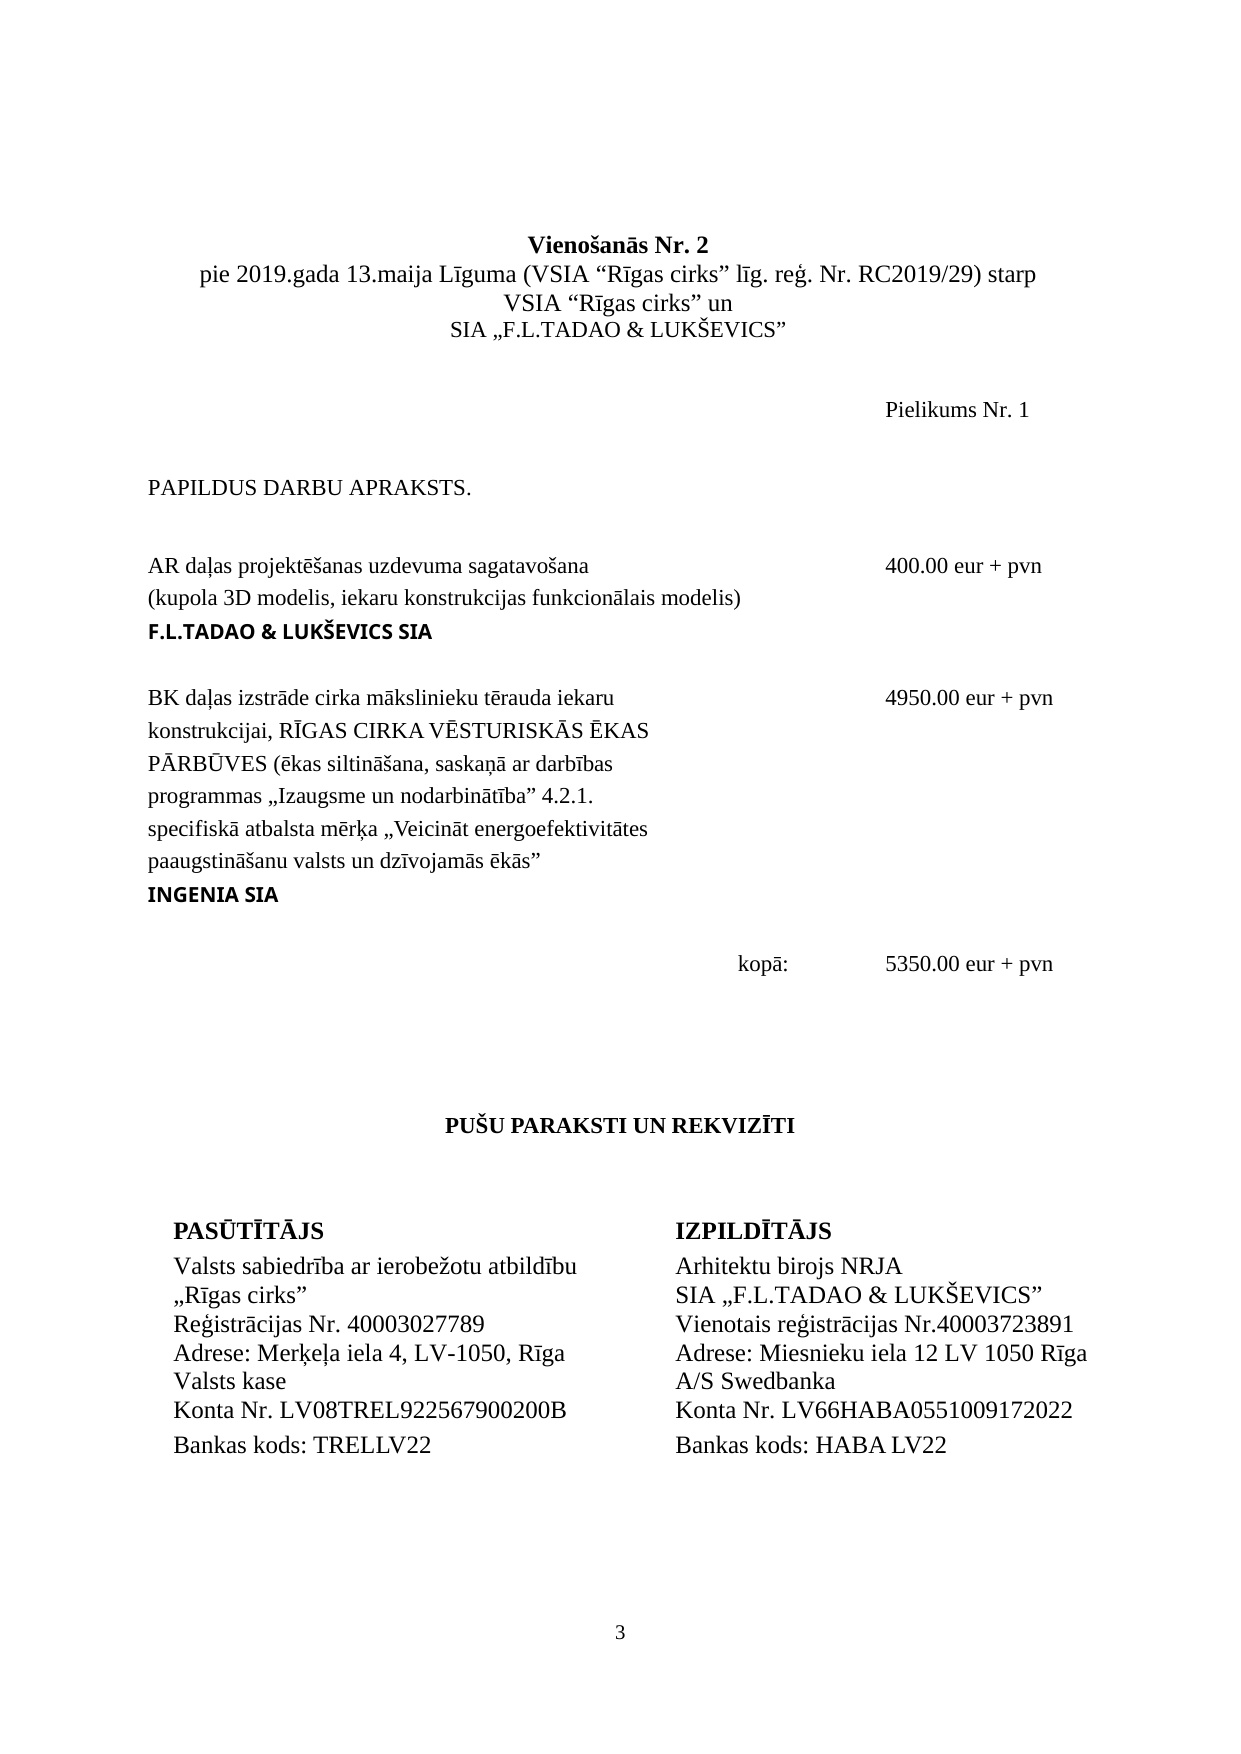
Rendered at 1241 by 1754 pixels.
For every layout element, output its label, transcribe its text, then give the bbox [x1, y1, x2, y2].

list INGENIA SIA [148, 880, 1093, 908]
text F.L.TADAO & LUKŠEVICS SIA [148, 617, 1093, 646]
subtitle pie 2019.gada 13.maija Līguma (VSIA “Rīgas cirks” līg. reģ. Nr. RC2019/29) starp [148, 259, 1088, 288]
list PĀRBŪVES (ēkas siltināšana, saskaņā ar darbības [148, 749, 1093, 776]
table_header IZPILDĪTĀJS [664, 1210, 1136, 1251]
list (kupola 3D modelis, iekaru konstrukcijas funkcionālais modelis) [148, 584, 1093, 611]
list specifiskā atbalsta mērķa „Veicināt energoefektivitātes [148, 815, 1093, 841]
table_cell Arhitektu birojs NRJA SIA „F.L.TADAO & LUKŠEVICS” Vienotais reģistrācijas Nr.40003723891 Adrese: Miesnieku iela 12 LV 1050 Rīga A/S Swedbanka Konta Nr. LV66HABA0551009172022 Bankas kods: HABA LV22 [664, 1251, 1136, 1465]
table_cell Valsts sabiedrība ar ierobežotu atbildību „Rīgas cirks” Reģistrācijas Nr. 40003027789 Adrese: Merķeļa iela 4, LV-1050, Rīga Valsts kase Konta Nr. LV08TREL922567900200B Bankas kods: TRELLV22 [162, 1251, 664, 1465]
list AR daļas projektēšanas uzdevuma sagatavošana 400.00 eur + pvn [148, 552, 1093, 578]
list BK daļas izstrāde cirka mākslinieku tērauda iekaru 4950.00 eur + pvn [148, 684, 1093, 711]
list konstrukcijai, RĪGAS CIRKA VĒSTURISKĀS ĒKAS [148, 717, 1093, 743]
subtitle SIA „F.L.TADAO & LUKŠEVICS” [148, 316, 1088, 343]
table_header PASŪTĪTĀJS [162, 1210, 664, 1251]
text PAPILDUS DARBU APRAKSTS. [148, 474, 1093, 501]
list kopā: 5350.00 eur + pvn [664, 950, 1093, 976]
list paaugstināšanu valsts un dzīvojamās ēkās” [148, 847, 1093, 874]
list programmas „Izaugsme un nodarbinātība” 4.2.1. [148, 782, 1093, 808]
subtitle VSIA “Rīgas cirks” un [148, 288, 1088, 316]
list PUŠU PARAKSTI UN REKVIZĪTI [148, 1112, 1093, 1139]
subtitle Vienošanās Nr. 2 [148, 230, 1088, 259]
text Pielikums Nr. 1 [148, 396, 1093, 423]
